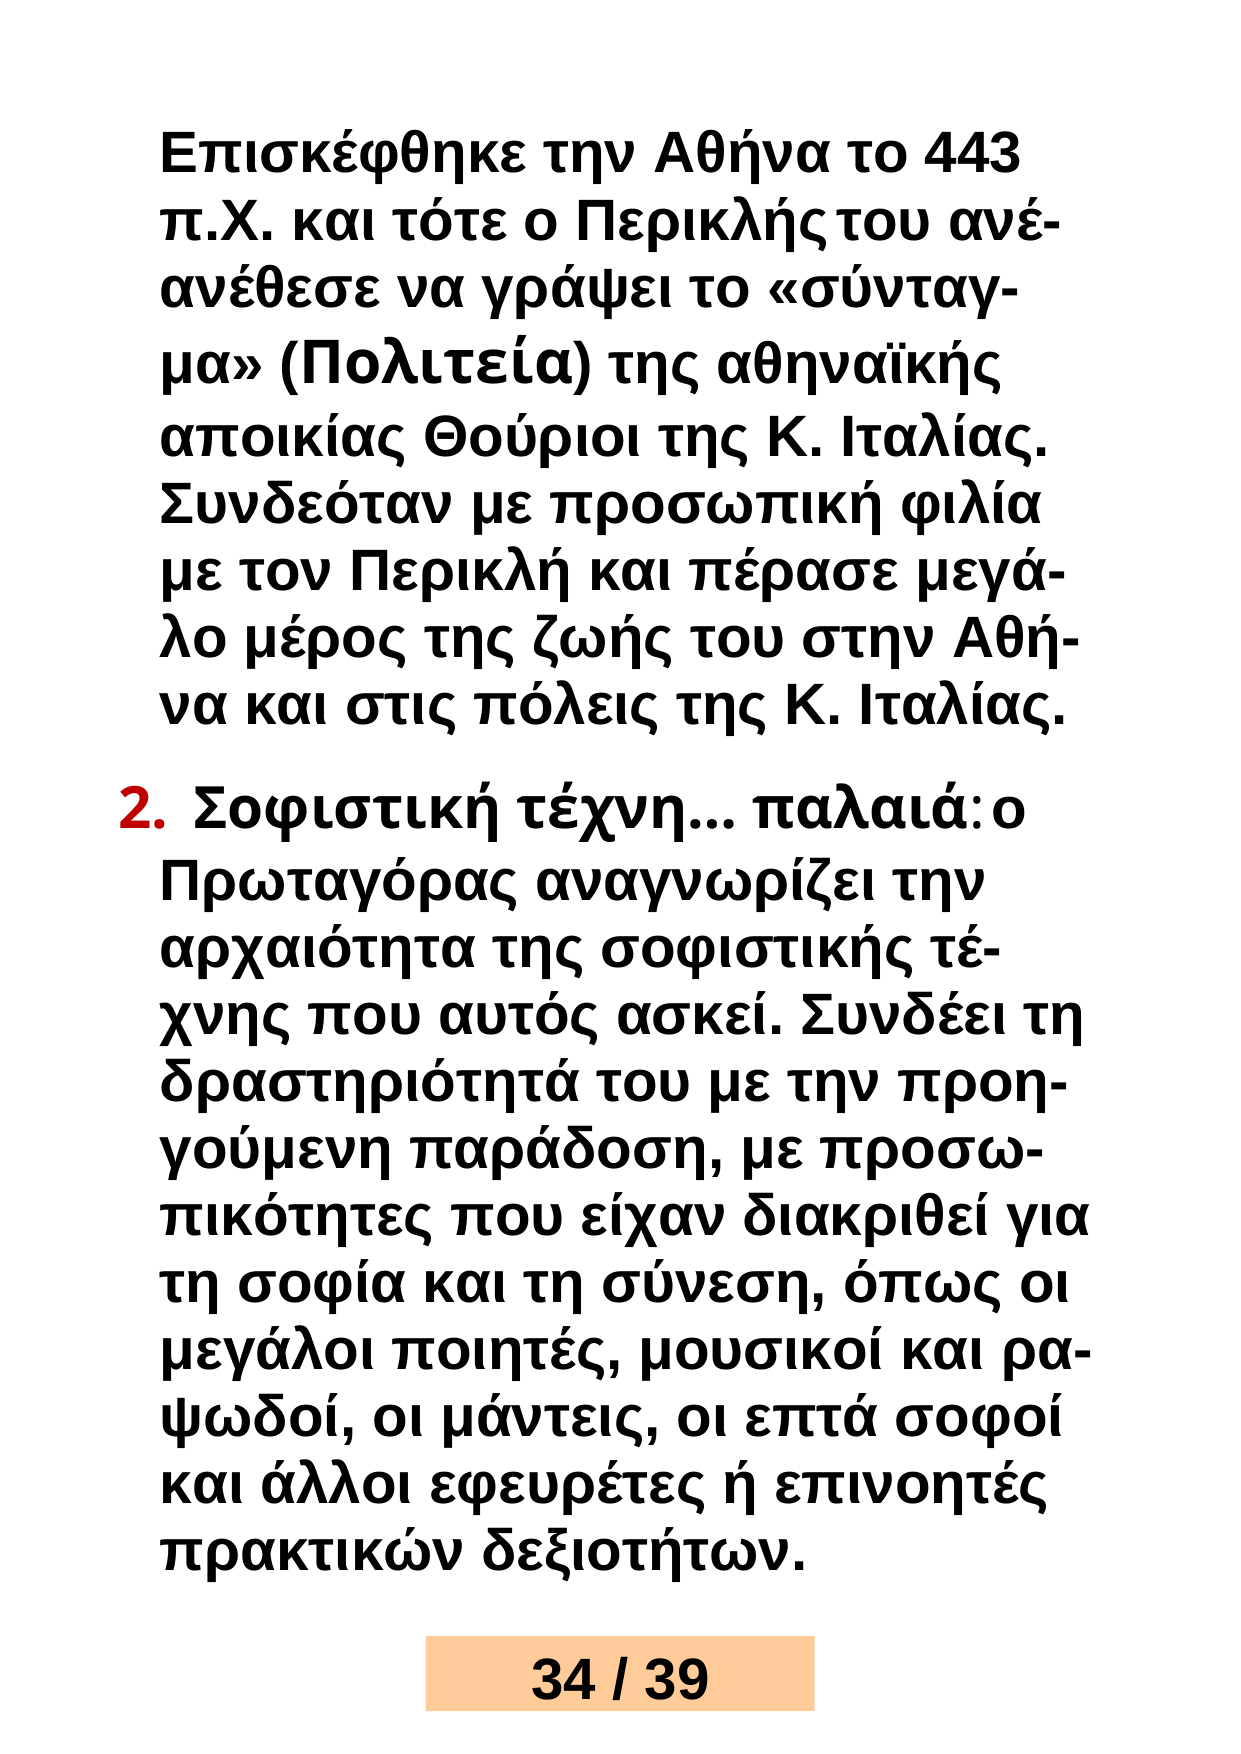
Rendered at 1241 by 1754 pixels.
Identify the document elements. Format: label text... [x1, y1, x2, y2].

list Σοφιστική τέχνη… παλαιά: ο Πρωταγόρας αναγνωρίζει την αρχαιότητα της σοφιστικής τέ- χνης που αυτός ασκεί. Συνδέει τη δραστηριότητά του με την προη- γούμενη παράδοση, με προσω- πικότητες που είχαν διακριθεί για τη σοφία και τη σύνεση, όπως οι μεγάλοι ποιητές, μουσικοί και ρα- ψωδοί, οι μάντεις, οι επτά σοφοί και άλλοι εφευρέτες ή επινοητές πρακτικών δεξιοτήτων. [118, 766, 1094, 1583]
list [118, 118, 1094, 737]
